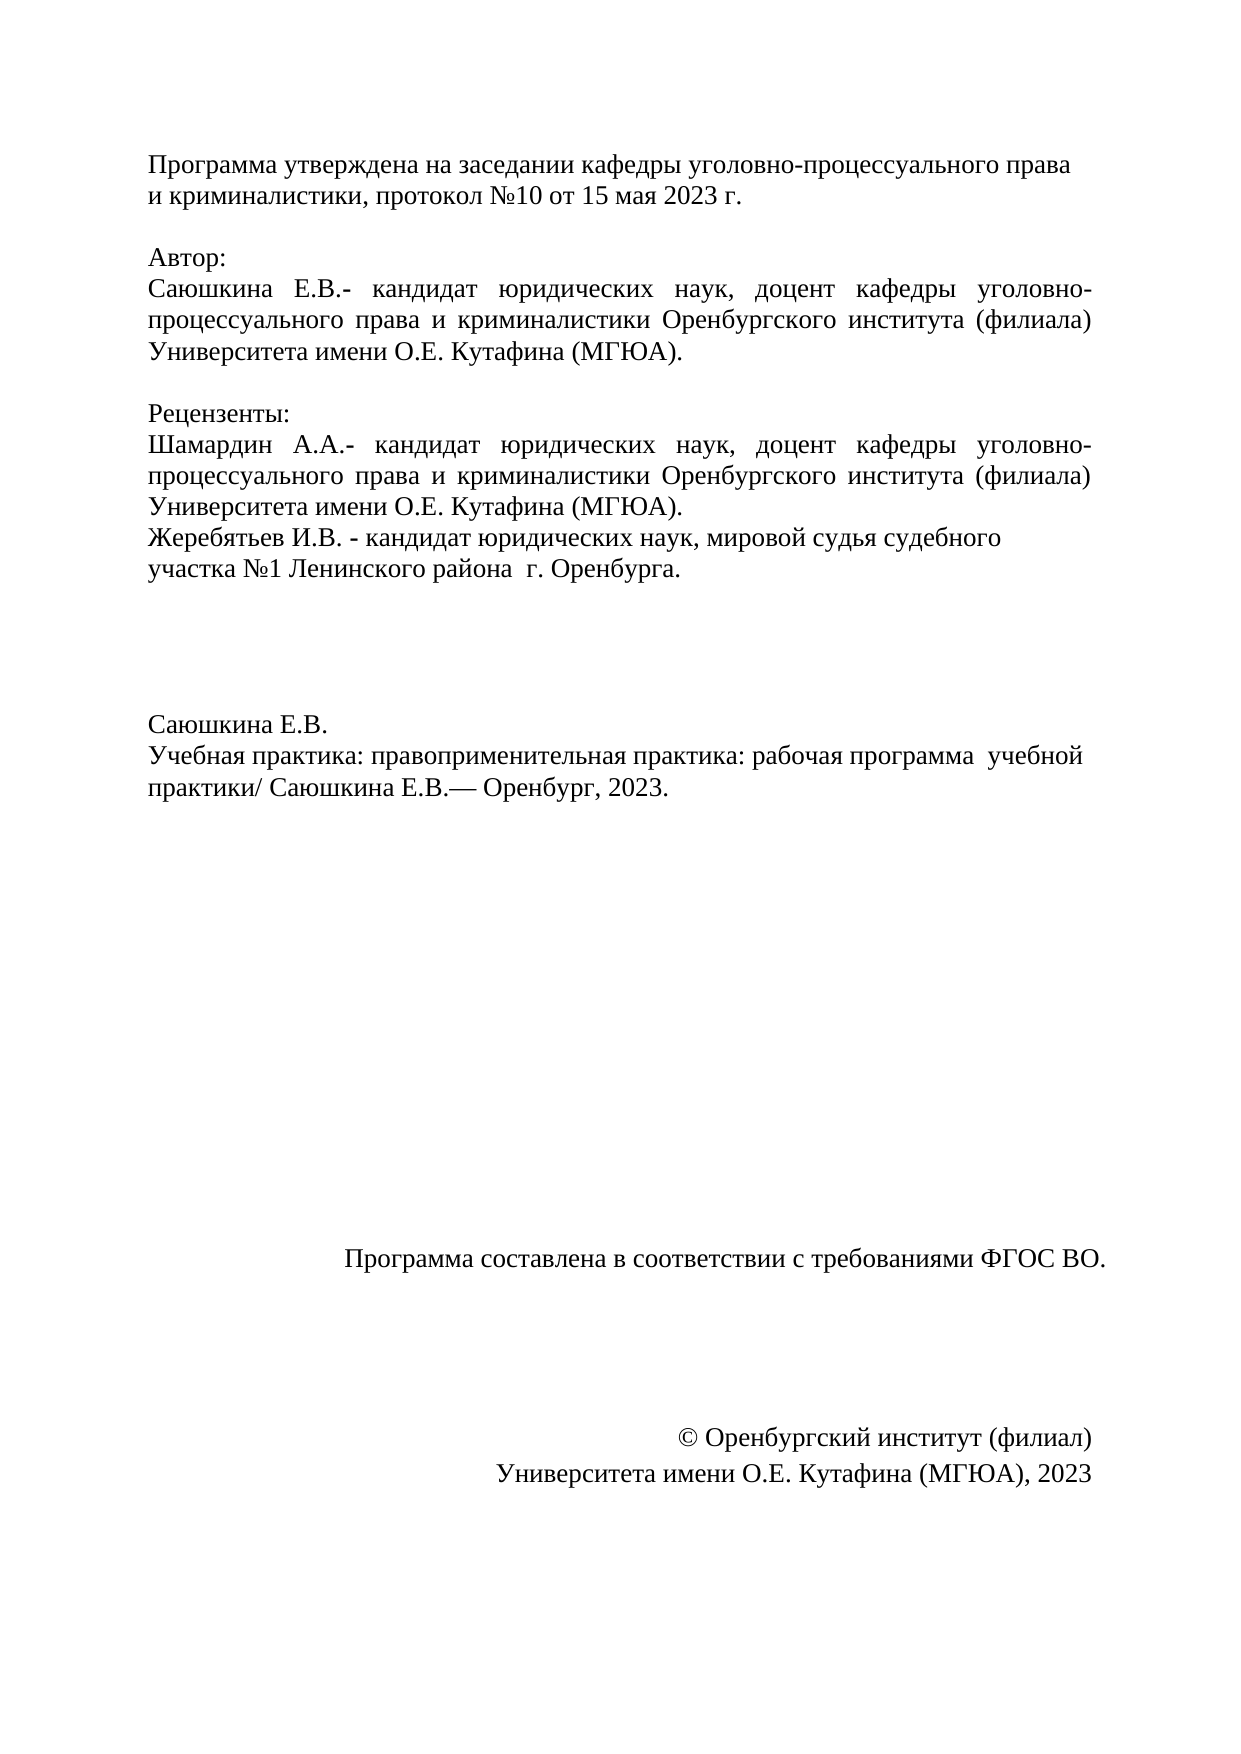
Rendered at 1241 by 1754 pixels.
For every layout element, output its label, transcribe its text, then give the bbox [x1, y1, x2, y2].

text Рецензенты: [148, 397, 1092, 428]
text Саюшкина Е.В.- кандидат юридических наук, доцент кафедры уголовно-процессуального права и криминалистики Оренбургского института (филиала) Университета имени О.Е. Кутафина (МГЮА). [148, 272, 1092, 366]
text Автор: [148, 241, 1092, 272]
text Шамардин А.А.- кандидат юридических наук, доцент кафедры уголовно-процессуального права и криминалистики Оренбургского института (филиала) Университета имени О.Е. Кутафина (МГЮА). [148, 428, 1092, 521]
text Учебная практика: правоприменительная практика: рабочая программа учебной практики/ Саюшкина Е.В.— Оренбург, 2023. [148, 739, 1092, 802]
text Университета имени О.Е. Кутафина (МГЮА), 2023 [148, 1457, 1092, 1488]
text © Оренбургский институт (филиал) [148, 1421, 1092, 1452]
text Саюшкина Е.В. [148, 708, 1092, 739]
text Программа составлена в соответствии с требованиями ФГОС ВО. [148, 1242, 1107, 1273]
text Программа утверждена на заседании кафедры уголовно-процессуального права и криминалистики, протокол №10 от 15 мая 2023 г. [148, 148, 1092, 210]
text Жеребятьев И.В. - кандидат юридических наук, мировой судья судебного участка №1 Ленинского района г. Оренбурга. [148, 521, 1092, 584]
